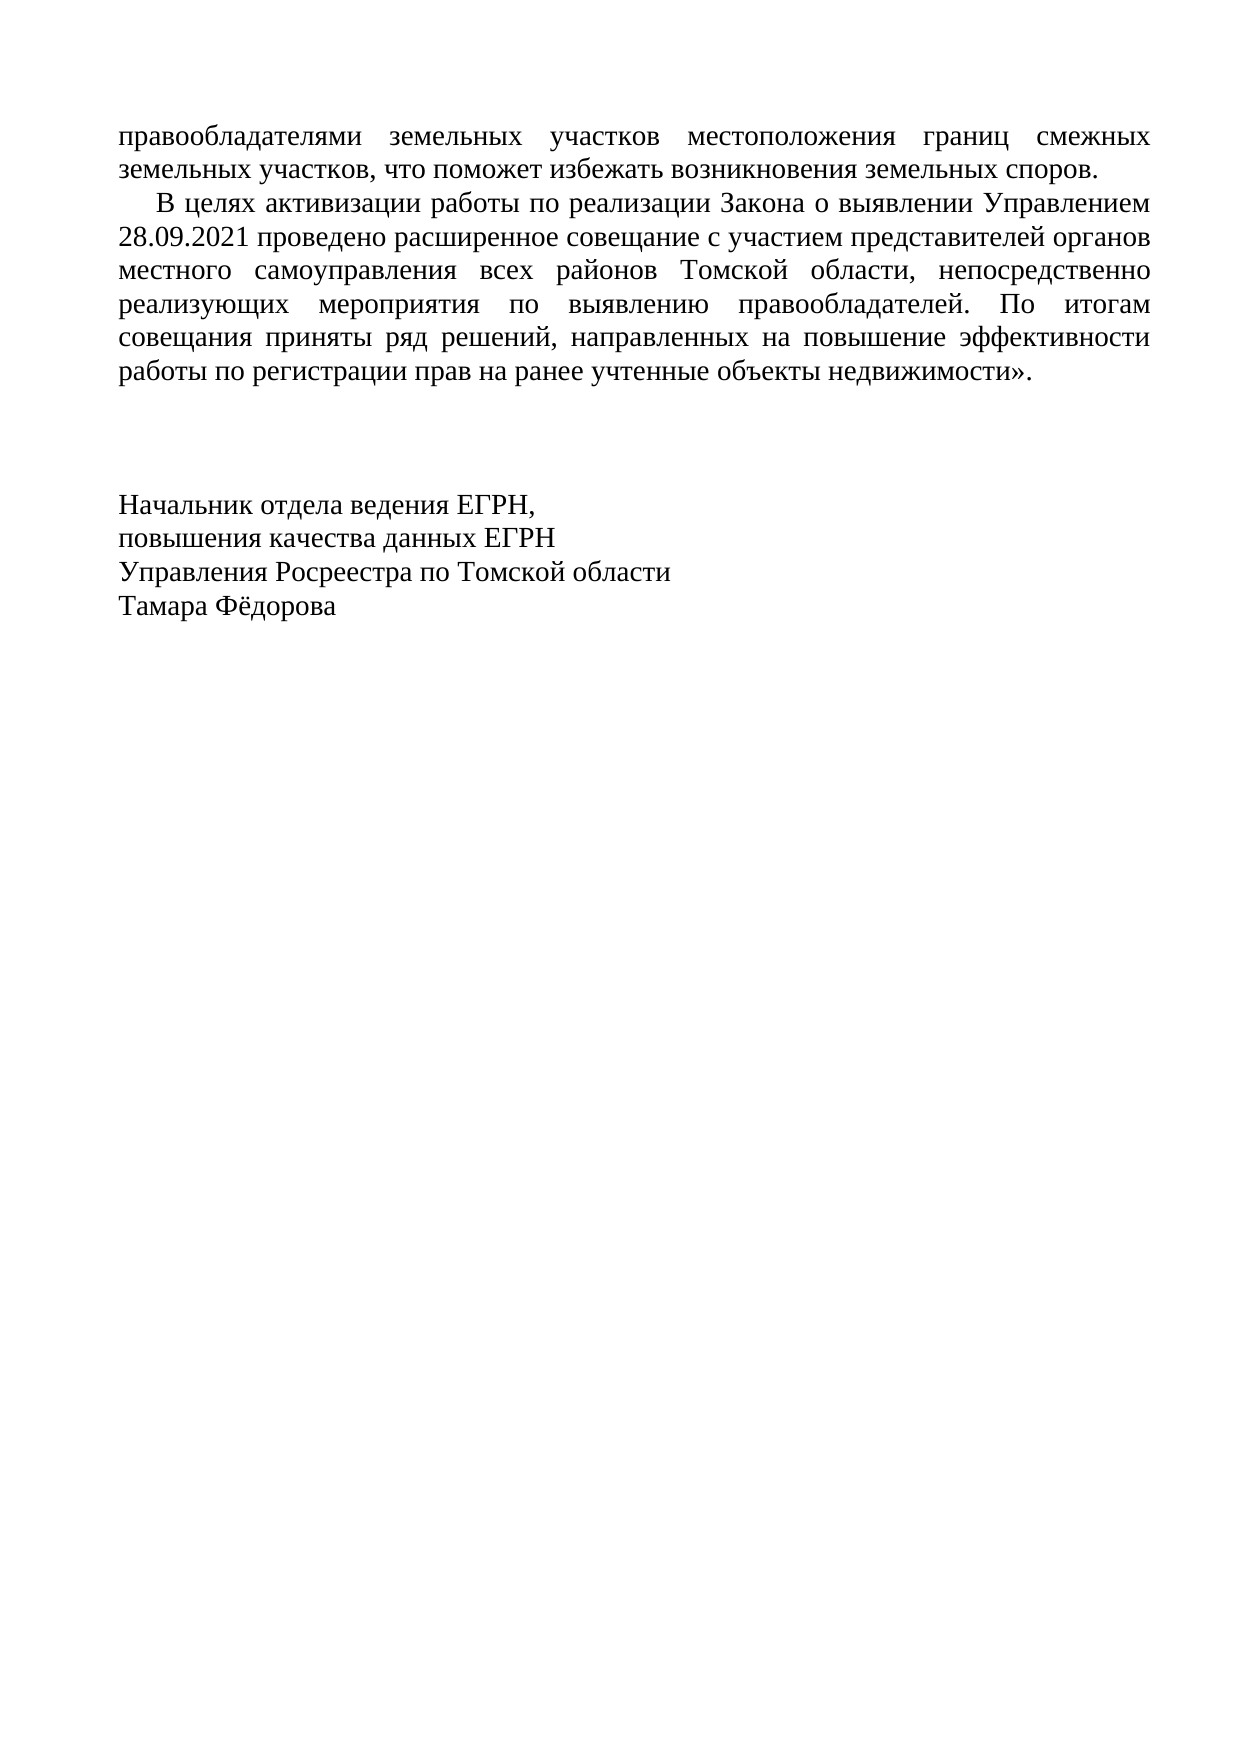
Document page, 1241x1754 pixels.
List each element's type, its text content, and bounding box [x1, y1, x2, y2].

text Управления Росреестра по Томской области [118, 554, 1153, 588]
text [118, 118, 1152, 185]
text В целях активизации работы по реализации Закона о выявлении Управлением 28.09.2021 проведено расширенное совещание с участием представителей органов местного самоуправления всех районов Томской области, непосредственно реализующих мероприятия по выявлению правообладателей. По итогам совещания приняты ряд решений, направленных на повышение эффективности работы по регистрации прав на ранее учтенные объекты недвижимости». [118, 185, 1152, 386]
text повышения качества данных ЕГРН [118, 521, 1153, 554]
text Начальник отдела ведения ЕГРН, [118, 487, 1153, 521]
text Тамара Фёдорова [118, 588, 1153, 621]
